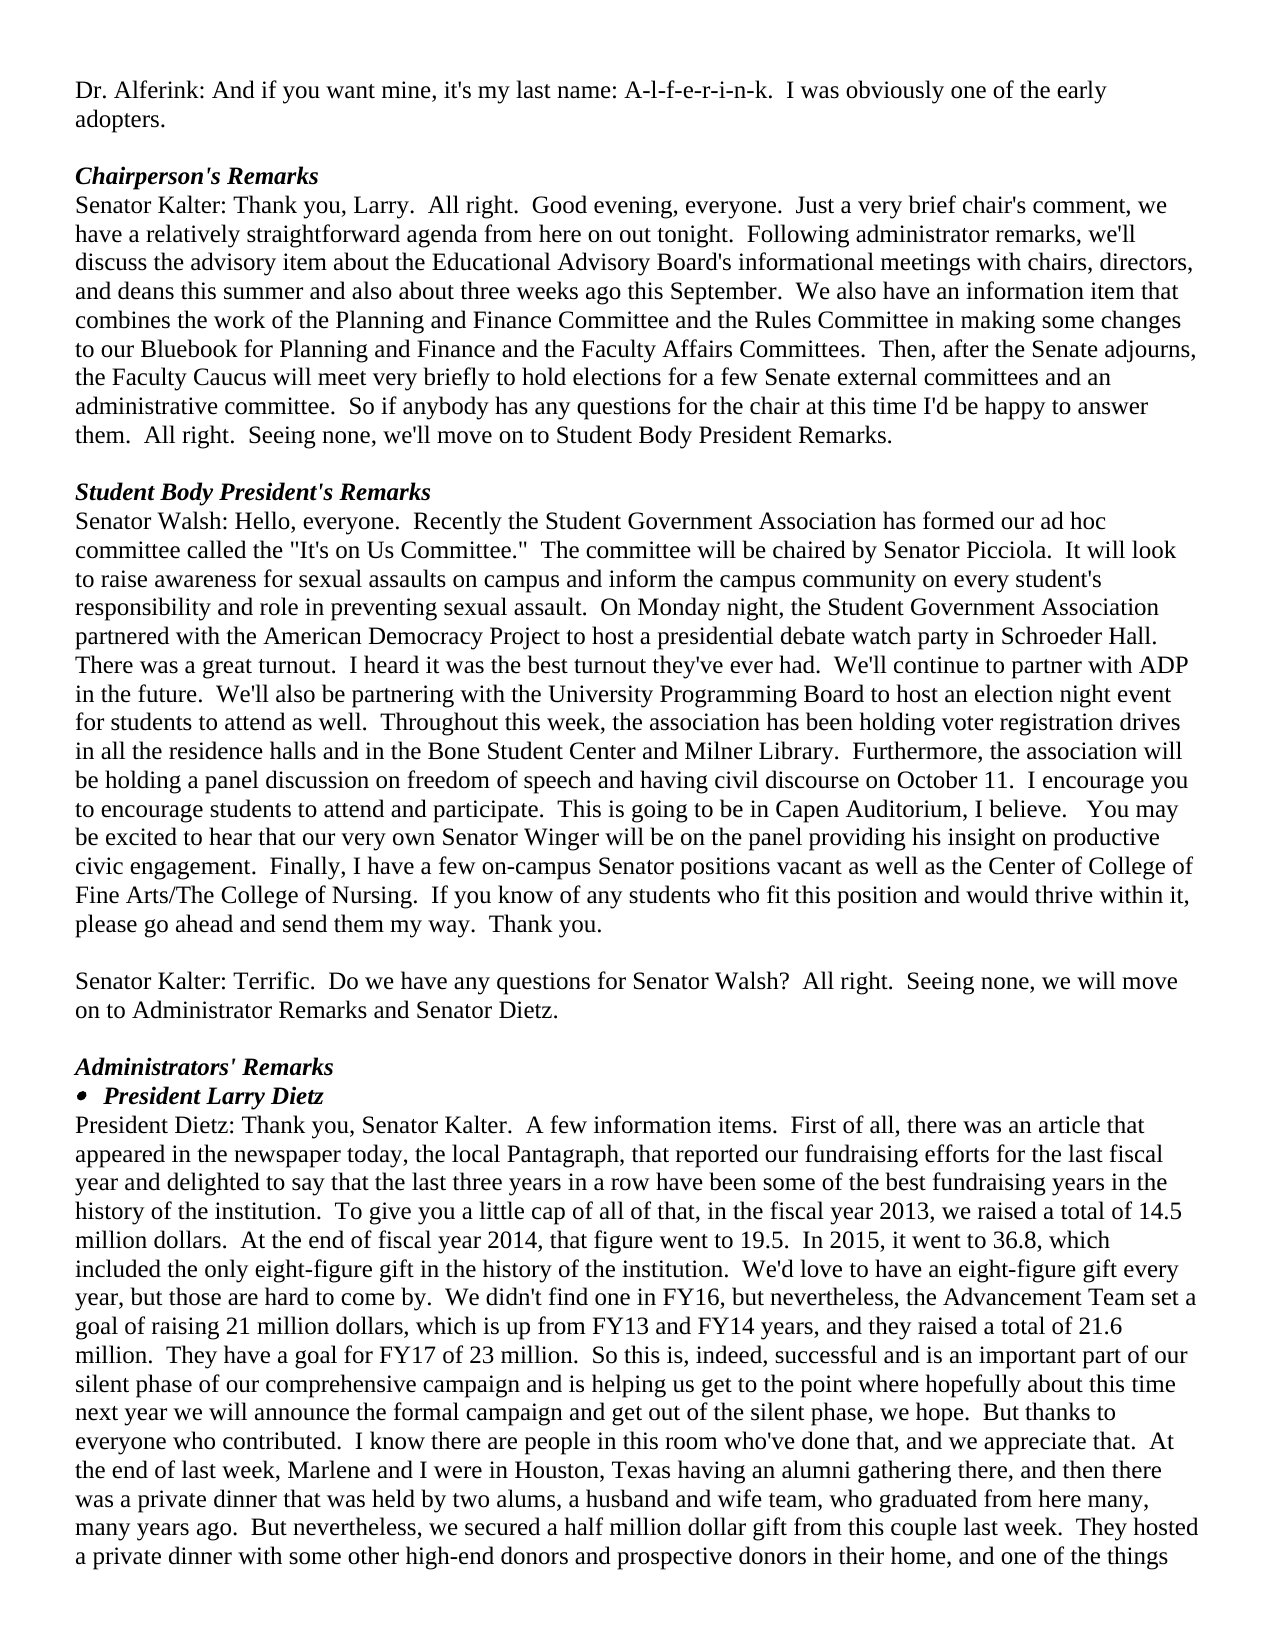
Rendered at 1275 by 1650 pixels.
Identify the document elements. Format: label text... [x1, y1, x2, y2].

text Chairperson's Remarks [75, 161, 1200, 190]
list President Larry Dietz [75, 1081, 1200, 1110]
text Student Body President's Remarks [75, 477, 1200, 506]
text Senator Walsh: Hello, everyone. Recently the Student Government Association has formed our ad hoc committee called the "It's on Us Committee." The committee will be chaired by Senator Picciola. It will look to raise awareness for sexual assaults on campus and inform the campus community on every student's responsibility and role in preventing sexual assault. On Monday night, the Student Government Association partnered with the American Democracy Project to host a presidential debate watch party in Schroeder Hall. There was a great turnout. I heard it was the best turnout they've ever had. We'll continue to partner with ADP in the future. We'll also be partnering with the University Programming Board to host an election night event for students to attend as well. Throughout this week, the association has been holding voter registration drives in all the residence halls and in the Bone Student Center and Milner Library. Furthermore, the association will be holding a panel discussion on freedom of speech and having civil discourse on October 11. I encourage you to encourage students to attend and participate. This is going to be in Capen Auditorium, I believe. You may be excited to hear that our very own Senator Winger will be on the panel providing his insight on productive civic engagement. Finally, I have a few on-campus Senator positions vacant as well as the Center of College of Fine Arts/The College of Nursing. If you know of any students who fit this position and would thrive within it, please go ahead and send them my way. Thank you. [75, 506, 1200, 937]
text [75, 1110, 1200, 1570]
text Administrators' Remarks [75, 1052, 1200, 1081]
text Senator Kalter: Terrific. Do we have any questions for Senator Walsh? All right. Seeing none, we will move on to Administrator Remarks and Senator Dietz. [75, 966, 1200, 1024]
text Senator Kalter: Thank you, Larry. All right. Good evening, everyone. Just a very brief chair's comment, we have a relatively straightforward agenda from here on out tonight. Following administrator remarks, we'll discuss the advisory item about the Educational Advisory Board's informational meetings with chairs, directors, and deans this summer and also about three weeks ago this September. We also have an information item that combines the work of the Planning and Finance Committee and the Rules Committee in making some changes to our Bluebook for Planning and Finance and the Faculty Affairs Committees. Then, after the Senate adjourns, the Faculty Caucus will meet very briefly to hold elections for a few Senate external committees and an administrative committee. So if anybody has any questions for the chair at this time I'd be happy to answer them. All right. Seeing none, we'll move on to Student Body President Remarks. [75, 190, 1200, 449]
text Dr. Alferink: And if you want mine, it's my last name: A-l-f-e-r-i-n-k. I was obviously one of the early adopters. [75, 75, 1200, 132]
